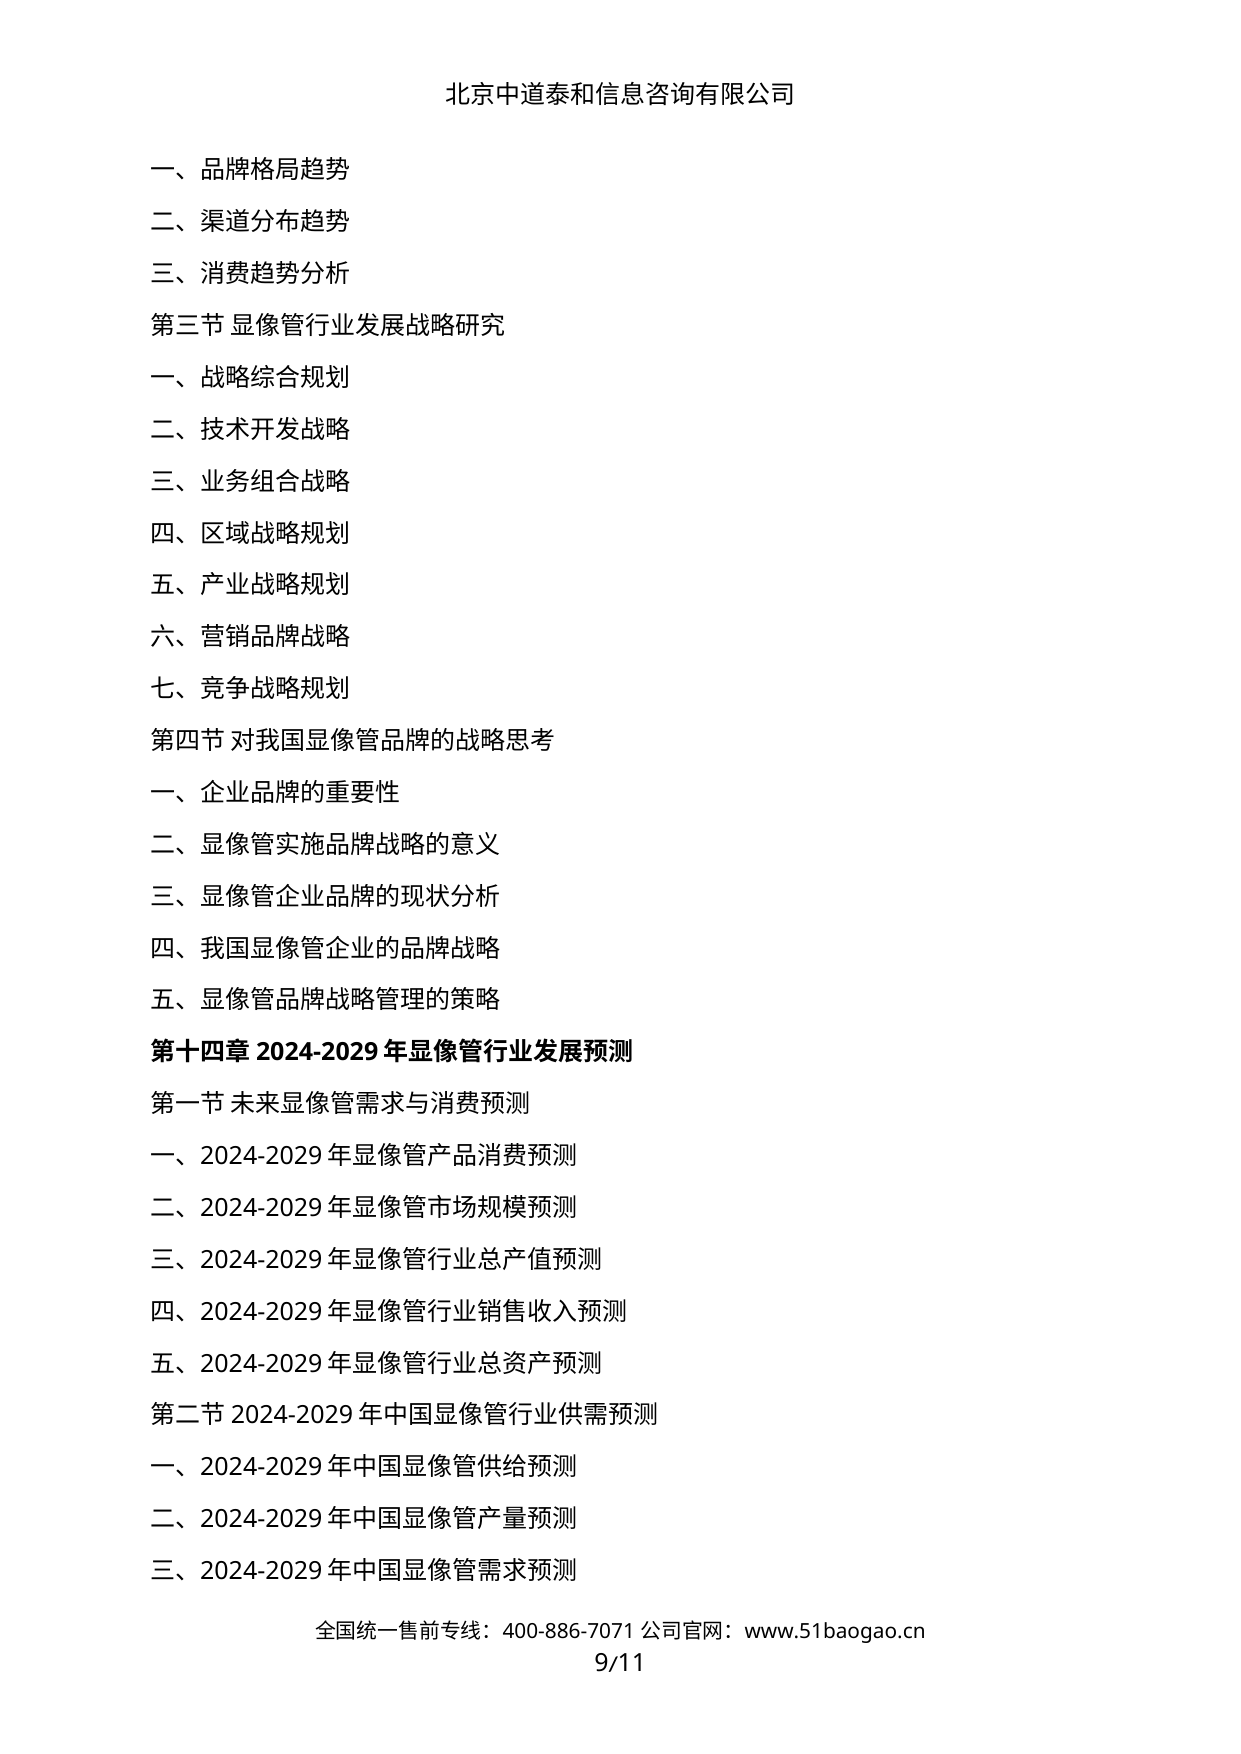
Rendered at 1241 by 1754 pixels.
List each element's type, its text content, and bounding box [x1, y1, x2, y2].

text 二、技术开发战略 [150, 409, 1090, 446]
text 七、竞争战略规划 [150, 669, 1090, 705]
text 五、产业战略规划 [150, 565, 1090, 601]
text 三、2024-2029年中国显像管需求预测 [150, 1551, 1090, 1587]
text 二、渠道分布趋势 [150, 202, 1090, 238]
text 六、营销品牌战略 [150, 617, 1090, 653]
text 四、区域战略规划 [150, 513, 1090, 549]
text 第三节 显像管行业发展战略研究 [150, 306, 1090, 342]
text 二、显像管实施品牌战略的意义 [150, 824, 1090, 861]
text 第十四章 2024-2029年显像管行业发展预测 [150, 1032, 1090, 1068]
text 二、2024-2029年中国显像管产量预测 [150, 1499, 1090, 1535]
text 三、业务组合战略 [150, 461, 1090, 497]
text 五、2024-2029年显像管行业总资产预测 [150, 1343, 1090, 1379]
text 第二节 2024-2029年中国显像管行业供需预测 [150, 1395, 1090, 1431]
text 第四节 对我国显像管品牌的战略思考 [150, 721, 1090, 757]
text 三、2024-2029年显像管行业总产值预测 [150, 1239, 1090, 1276]
text 四、我国显像管企业的品牌战略 [150, 928, 1090, 964]
text 二、2024-2029年显像管市场规模预测 [150, 1187, 1090, 1224]
text 一、2024-2029年显像管产品消费预测 [150, 1136, 1090, 1172]
text 四、2024-2029年显像管行业销售收入预测 [150, 1291, 1090, 1327]
text 三、消费趋势分析 [150, 254, 1090, 290]
text 一、企业品牌的重要性 [150, 772, 1090, 809]
text 三、显像管企业品牌的现状分析 [150, 876, 1090, 912]
text 第一节 未来显像管需求与消费预测 [150, 1084, 1090, 1120]
text 一、战略综合规划 [150, 357, 1090, 394]
text 一、2024-2029年中国显像管供给预测 [150, 1447, 1090, 1483]
text 一、品牌格局趋势 [150, 150, 1090, 186]
text 五、显像管品牌战略管理的策略 [150, 980, 1090, 1016]
